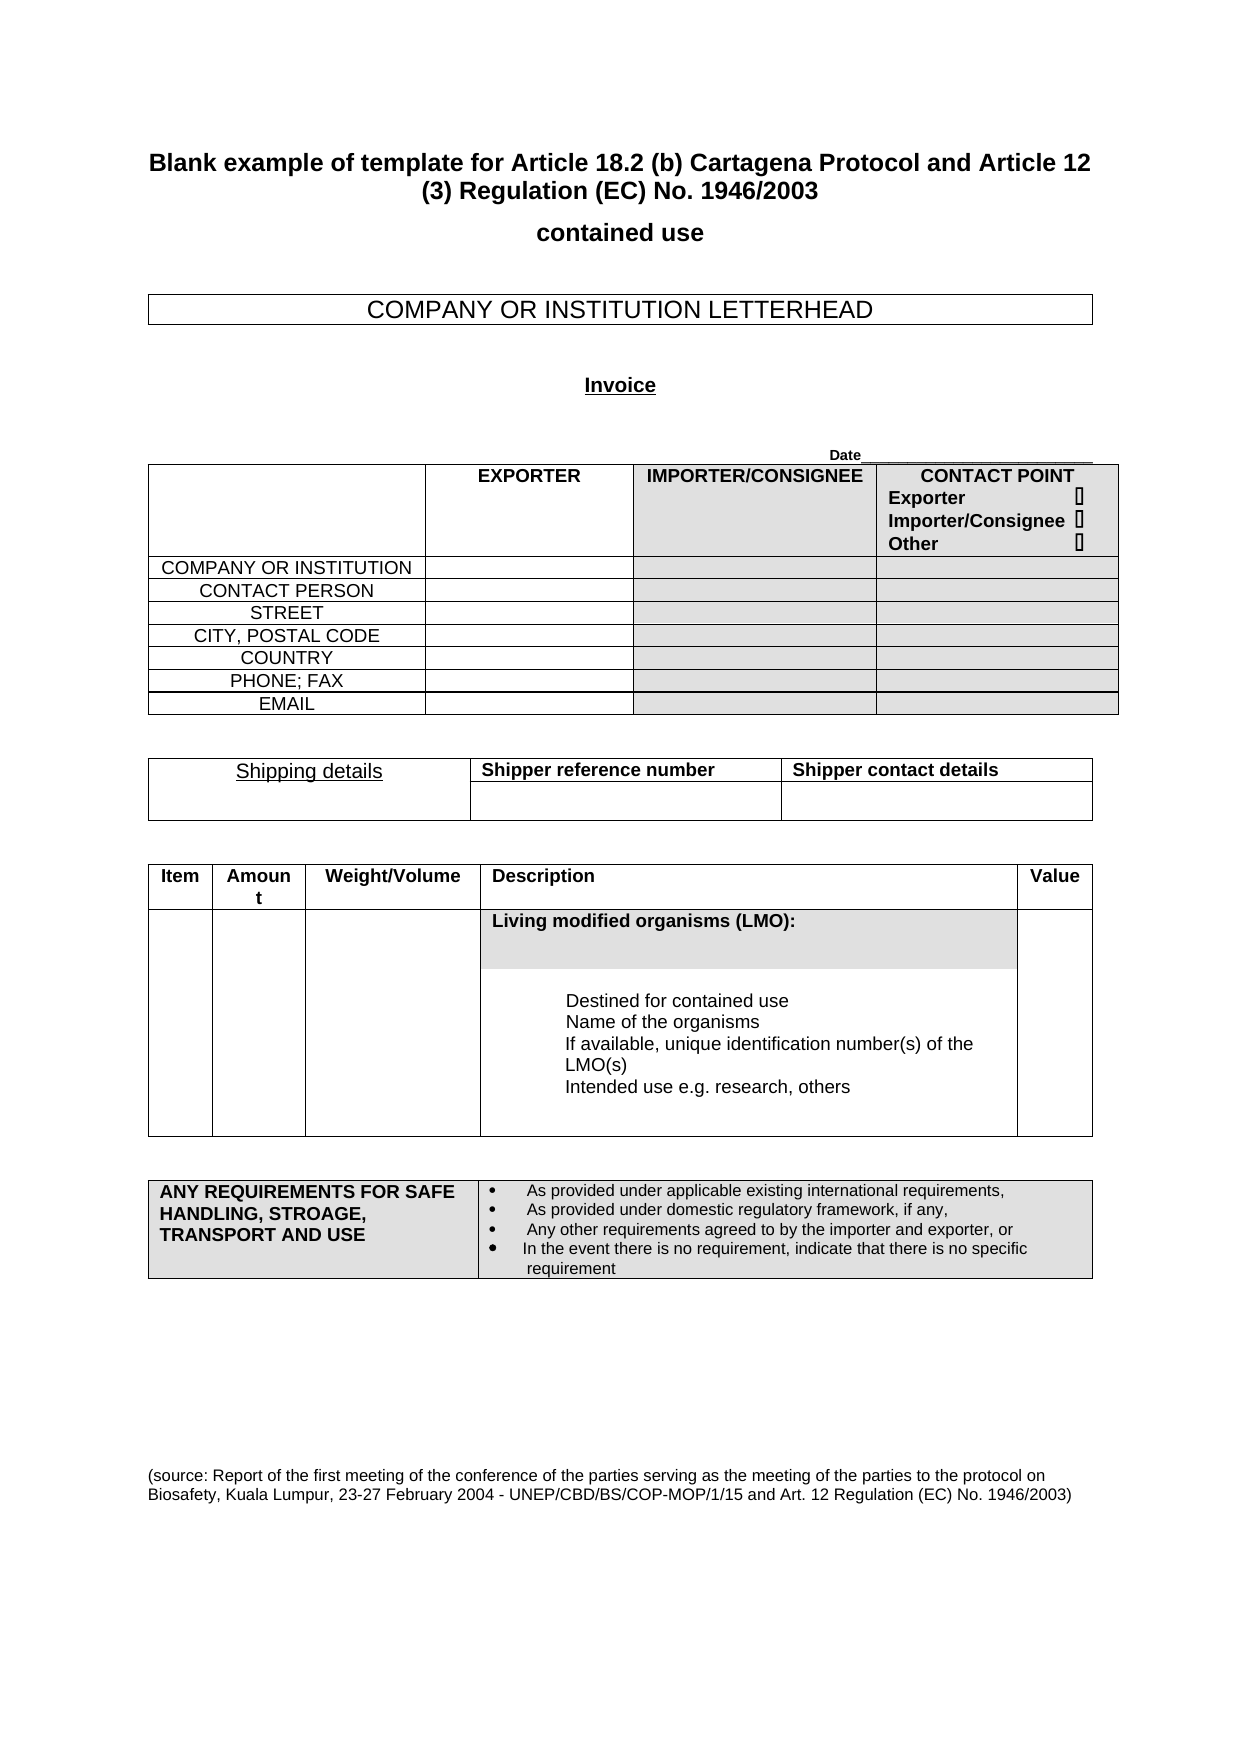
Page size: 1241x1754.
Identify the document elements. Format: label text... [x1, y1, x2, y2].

text Date_________________________ [148, 445, 1093, 464]
table_cell [877, 625, 1118, 646]
table_cell [877, 693, 1118, 714]
table_header Shipping details [149, 759, 470, 820]
text (source: Report of the first meeting of the conference of the parties serving as the meeting of the parties to the protocol on Biosafety, Kuala Lumpur, 23-27 February 2004 - UNEP/CBD/BS/COP-MOP/1/15 and Art. 12 Regulation (EC) No. 1946/2003) [148, 1466, 1093, 1504]
table_cell [634, 647, 876, 669]
table_cell CONTACT PERSON [149, 579, 425, 601]
table_header Weight/Volume [306, 865, 480, 908]
table_header ANY REQUIREMENTS FOR SAFE HANDLING, STROAGE, TRANSPORT AND USE [149, 1181, 478, 1278]
table_cell PHONE; FAX [149, 670, 425, 691]
table_header Value [1018, 865, 1092, 908]
text contained use [148, 218, 1093, 246]
table_cell [426, 557, 633, 578]
table_cell Destined for contained use Name of the organisms If available, unique identification number(s) of the LMO(s) Intended use e.g. research, others [481, 969, 1017, 1136]
table_cell [213, 910, 305, 1136]
table_cell [426, 670, 633, 691]
table_cell [306, 910, 480, 1136]
table_cell [634, 670, 876, 691]
table_header EXPORTER [426, 465, 633, 556]
text Invoice [148, 373, 1093, 397]
table_cell [1018, 910, 1092, 1136]
table_cell [471, 782, 781, 820]
table_cell [426, 602, 633, 623]
table_cell [426, 579, 633, 601]
table_cell [634, 625, 876, 646]
text Blank example of template for Article 18.2 (b) Cartagena Protocol and Article 12 (3) Regulation (EC) No. 1946/2003 [148, 148, 1093, 205]
table_header IMPORTER/CONSIGNEE [634, 465, 876, 556]
table_header Amount [213, 865, 305, 908]
table_cell CITY, POSTAL CODE [149, 625, 425, 646]
table_cell EMAIL [149, 693, 425, 714]
table_cell [877, 670, 1118, 691]
table_cell [426, 625, 633, 646]
table_header Item [149, 865, 212, 908]
table_header [149, 465, 425, 556]
table_cell [877, 647, 1118, 669]
table_cell COMPANY OR INSTITUTION [149, 557, 425, 578]
table_cell [634, 557, 876, 578]
table_header Description [481, 865, 1017, 908]
table_cell [782, 782, 1092, 820]
table_cell [634, 579, 876, 601]
table_cell [634, 602, 876, 623]
table_cell [149, 910, 212, 1136]
table_cell [877, 602, 1118, 623]
table_cell STREET [149, 602, 425, 623]
table_cell [426, 647, 633, 669]
table_cell [877, 557, 1118, 578]
table_cell COUNTRY [149, 647, 425, 669]
table_header Shipper contact details [782, 759, 1092, 781]
table_cell [877, 579, 1118, 601]
table_cell [634, 693, 876, 714]
table_cell Living modified organisms (LMO): [481, 910, 1017, 969]
table_header COMPANY OR INSTITUTION LETTERHEAD [149, 295, 1092, 324]
table_header As provided under applicable existing international requirements, As provided under domestic regulatory framework, if any, Any other requirements agreed to by the importer and exporter, or In the event there is no requirement, indicate that there is no specific requirement [479, 1181, 1092, 1278]
table_header Shipper reference number [471, 759, 781, 781]
table_header CONTACT POINT Exporter Importer/Consignee Other [877, 465, 1118, 556]
table_cell [426, 693, 633, 714]
